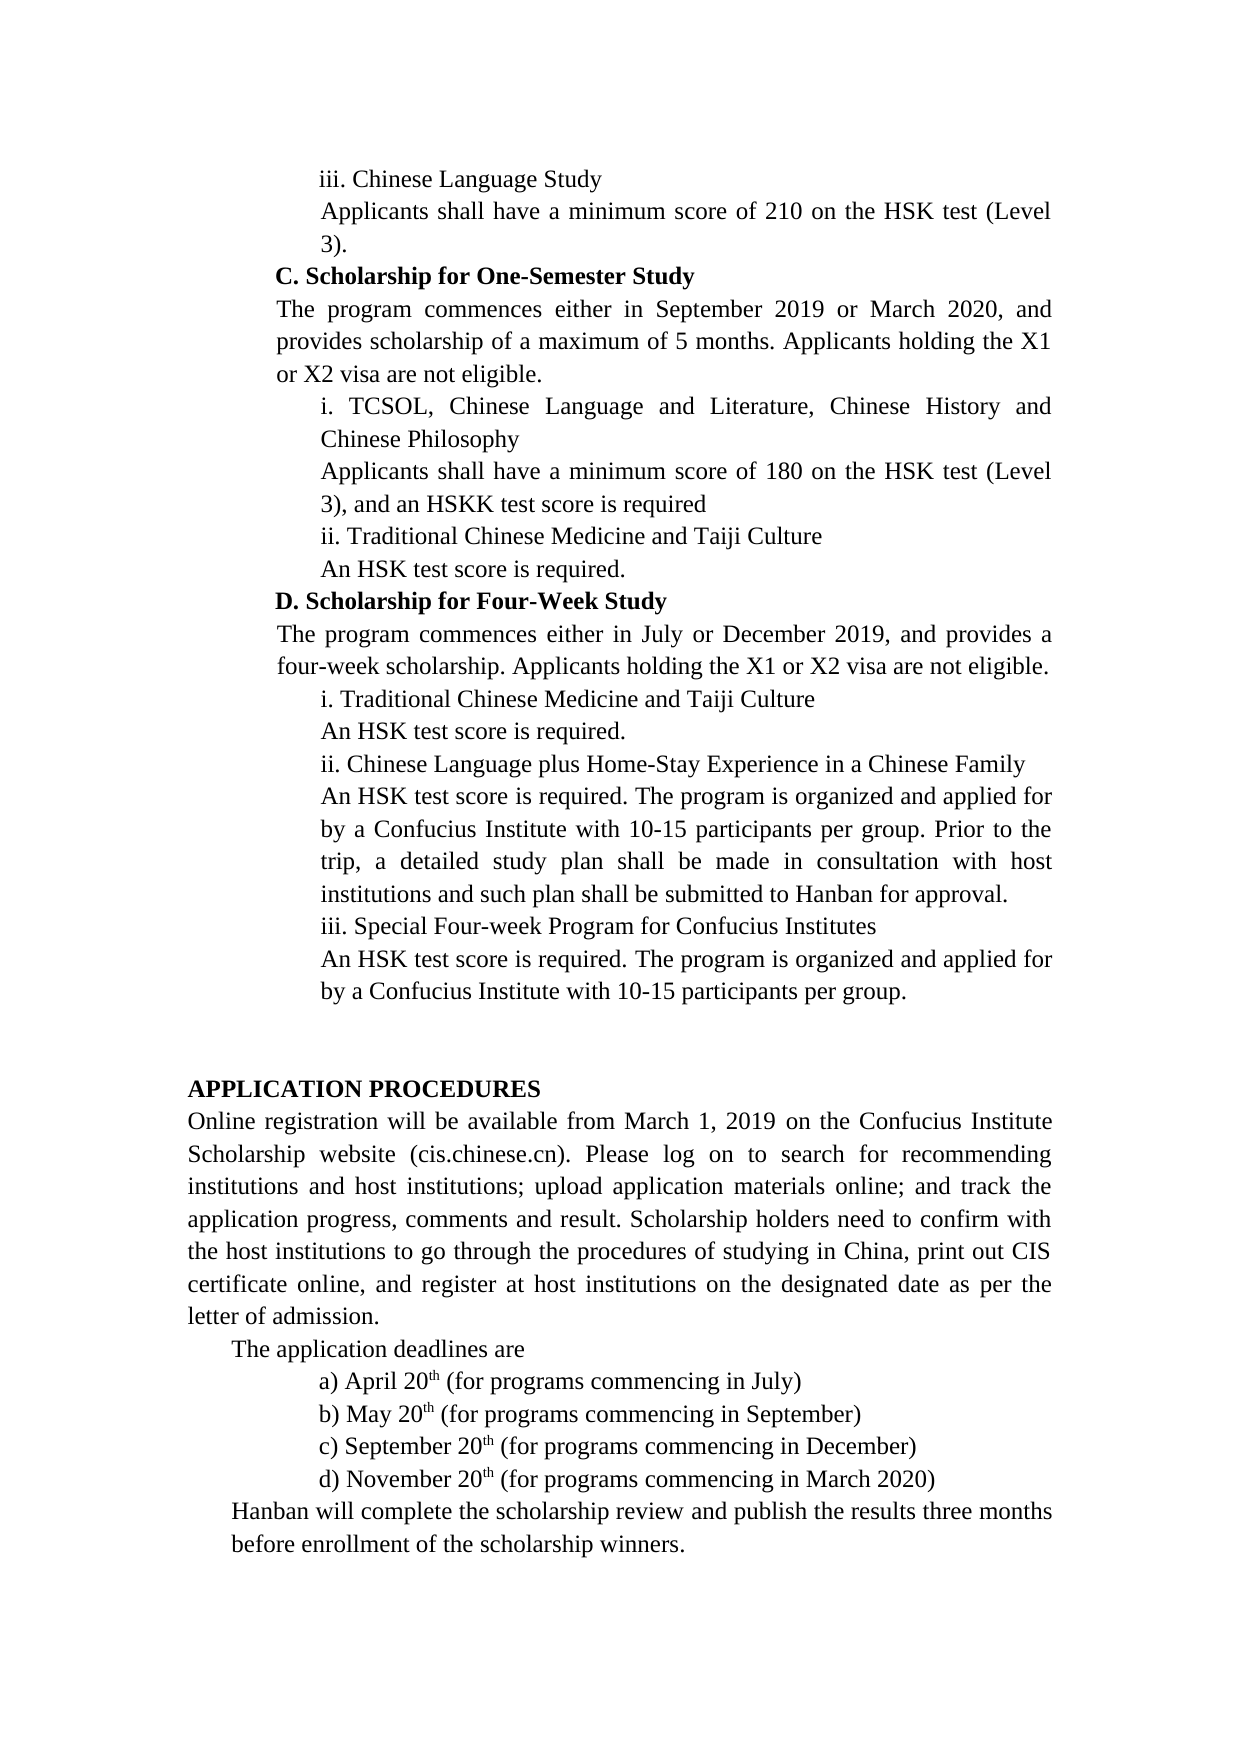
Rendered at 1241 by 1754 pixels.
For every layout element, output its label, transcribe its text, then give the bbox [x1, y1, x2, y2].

text Online registration will be available from March 1, 2019 on the Confucius Institute Scholarship website (cis.chinese.cn). Please log on to search for recommending institutions and host institutions; upload application materials online; and track the application progress, comments and result. Scholarship holders need to confirm with the host institutions to go through the procedures of studying in China, print out CIS certificate online, and register at host institutions on the designated date as per the letter of admission. [187, 1104, 1053, 1332]
text Hanban will complete the scholarship review and publish the results three months before enrollment of the scholarship winners. [231, 1494, 1053, 1559]
text iii. Special Four-week Program for Confucius Institutes [320, 909, 1053, 942]
text d) November 20th (for programs commencing in March 2020) [319, 1462, 1053, 1494]
text iii. Chinese Language Study [319, 162, 1053, 194]
text An HSK test score is required. [320, 552, 1053, 584]
text An HSK test score is required. The program is organized and applied for by a Confucius Institute with 10-15 participants per group. [320, 942, 1053, 1007]
text APPLICATION PROCEDURES [187, 1072, 1053, 1104]
text i. Traditional Chinese Medicine and Taiji Culture [320, 682, 1053, 714]
text c) September 20th (for programs commencing in December) [319, 1429, 1053, 1462]
text The program commences either in September 2019 or March 2020, and provides scholarship of a maximum of 5 months. Applicants holding the X1 or X2 visa are not eligible. [276, 292, 1053, 389]
text i. TCSOL, Chinese Language and Literature, Chinese History and Chinese Philosophy [320, 389, 1053, 454]
text a) April 20th (for programs commencing in July) [319, 1364, 1053, 1397]
text b) May 20th (for programs commencing in September) [319, 1397, 1053, 1429]
text ii. Traditional Chinese Medicine and Taiji Culture [320, 519, 1053, 552]
text The program commences either in July or December 2019, and provides a four-week scholarship. Applicants holding the X1 or X2 visa are not eligible. [277, 617, 1053, 682]
text An HSK test score is required. The program is organized and applied for by a Confucius Institute with 10-15 participants per group. Prior to the trip, a detailed study plan shall be made in consultation with host institutions and such plan shall be submitted to Hanban for approval. [320, 779, 1053, 909]
text Applicants shall have a minimum score of 180 on the HSK test (Level 3), and an HSKK test score is required [320, 454, 1053, 519]
text An HSK test score is required. [187, 714, 1053, 747]
text D. Scholarship for Four-Week Study [262, 584, 1053, 617]
text C. Scholarship for One-Semester Study [275, 259, 1053, 292]
text The application deadlines are [231, 1332, 1053, 1364]
text ii. Chinese Language plus Home-Stay Experience in a Chinese Family [320, 747, 1053, 779]
text Applicants shall have a minimum score of 210 on the HSK test (Level 3). [320, 194, 1053, 259]
